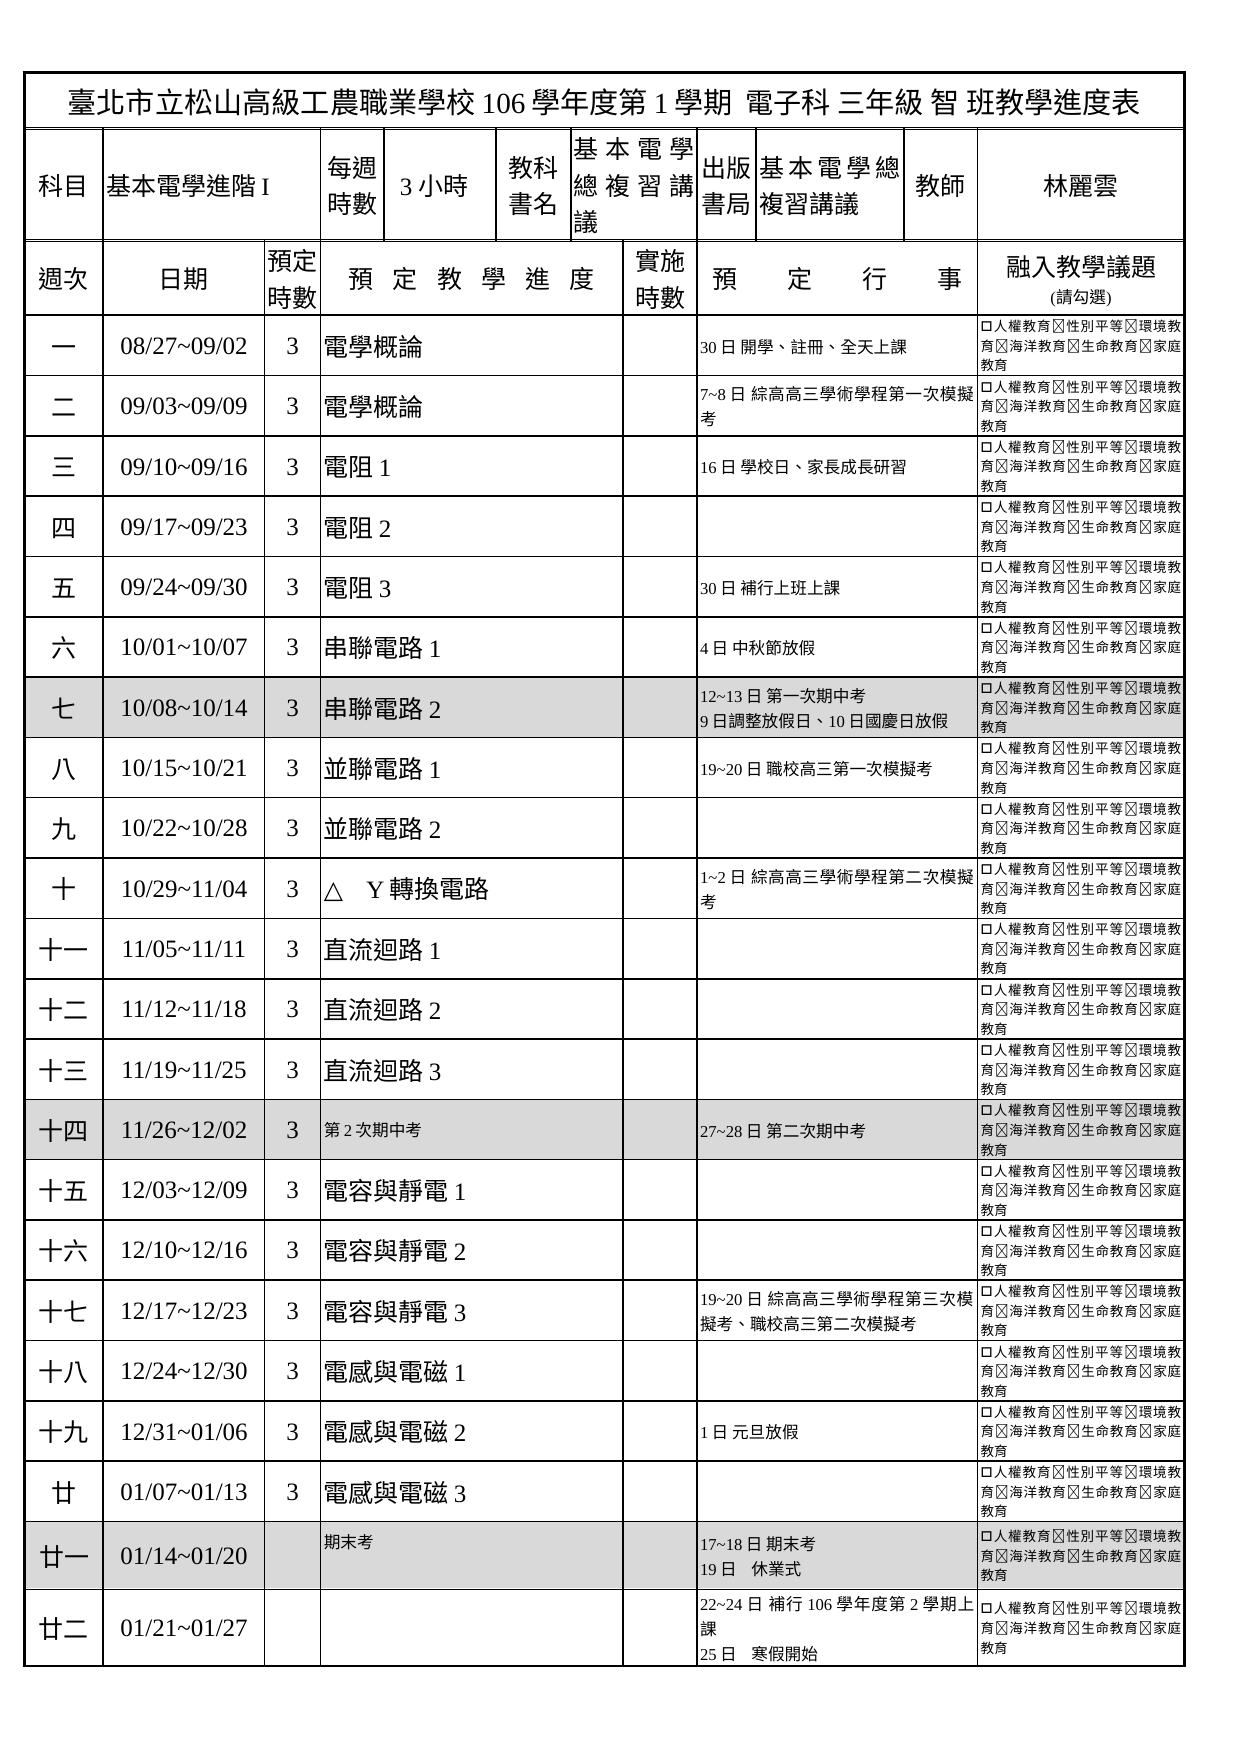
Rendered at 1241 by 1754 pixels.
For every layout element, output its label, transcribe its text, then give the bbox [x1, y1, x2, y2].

table_cell 每週 時數 [321, 130, 383, 239]
table_cell 人權教育性別平等環境教育海洋教育生命教育家庭教育 [978, 618, 1183, 676]
table_cell 3 [265, 919, 320, 978]
table_cell 09/10~09/16 [104, 437, 264, 495]
table_cell 廿 [26, 1462, 102, 1521]
table_cell 基本電學總複習講議 [572, 130, 696, 239]
table_cell 人權教育性別平等環境教育海洋教育生命教育家庭教育 [978, 1341, 1183, 1400]
table_cell 串聯電路1 [321, 618, 622, 676]
table_cell [698, 497, 977, 556]
table_cell 四 [26, 497, 102, 556]
table_cell 3 [265, 859, 320, 917]
table_cell 電容與靜電3 [321, 1281, 622, 1340]
table_cell 12/31~01/06 [104, 1402, 264, 1460]
table_cell 12~13日 第一次期中考 9日調整放假日、10日國慶日放假 [698, 678, 977, 737]
table_cell 二 [26, 376, 102, 435]
table_cell 週次 [26, 242, 102, 314]
table_cell [624, 919, 696, 978]
table_cell 12/24~12/30 [104, 1341, 264, 1400]
table_cell 08/27~09/02 [104, 316, 264, 375]
table_cell 人權教育性別平等環境教育海洋教育生命教育家庭教育 [978, 316, 1183, 375]
table_cell 3 [265, 1100, 320, 1159]
table_cell [624, 437, 696, 495]
table_cell [624, 678, 696, 737]
table_cell 十一 [26, 919, 102, 978]
table_cell [698, 1462, 977, 1521]
table_cell 人權教育性別平等環境教育海洋教育生命教育家庭教育 [978, 1402, 1183, 1460]
table_cell 串聯電路2 [321, 678, 622, 737]
table_cell 教師 [905, 130, 977, 239]
table_cell 三 [26, 437, 102, 495]
table_cell [698, 1221, 977, 1279]
table_cell [624, 1040, 696, 1098]
table_cell 十三 [26, 1040, 102, 1098]
table_cell 日期 [104, 242, 264, 314]
table_cell 11/12~11/18 [104, 980, 264, 1038]
table_header 臺北市立松山高級工農職業學校106學年度第1學期 電子科 三年級 智 班教學進度表 [26, 74, 1183, 127]
table_cell 五 [26, 557, 102, 616]
table_cell 八 [26, 738, 102, 797]
table_cell 人權教育性別平等環境教育海洋教育生命教育家庭教育 [978, 376, 1183, 435]
table_cell 3 [265, 1281, 320, 1340]
table_cell 3 [265, 618, 320, 676]
table_cell 電容與靜電1 [321, 1160, 622, 1219]
table_cell 電感與電磁2 [321, 1402, 622, 1460]
table_cell 直流迴路3 [321, 1040, 622, 1098]
table_cell 3 [265, 678, 320, 737]
table_cell 電阻2 [321, 497, 622, 556]
table_cell 3 [265, 1402, 320, 1460]
table_cell 一 [26, 316, 102, 375]
table_cell 30日 補行上班上課 [698, 557, 977, 616]
table_cell 教科 書名 [497, 130, 570, 239]
table_cell 期末考 [321, 1522, 622, 1588]
table_cell [624, 859, 696, 917]
table_cell [698, 1160, 977, 1219]
table_cell 人權教育性別平等環境教育海洋教育生命教育家庭教育 [978, 1100, 1183, 1159]
table_cell 10/01~10/07 [104, 618, 264, 676]
table_cell 實施 時數 [624, 242, 696, 314]
table_cell 電學概論 [321, 316, 622, 375]
table_cell Y轉換電路 [321, 859, 622, 917]
table_cell 01/07~01/13 [104, 1462, 264, 1521]
table_cell 基本電學總複習講議 [757, 130, 903, 239]
table_cell 十五 [26, 1160, 102, 1219]
table_cell 3 [265, 1462, 320, 1521]
table_cell [624, 557, 696, 616]
table_cell 3 [265, 738, 320, 797]
table_cell 3 [265, 497, 320, 556]
table_cell 人權教育性別平等環境教育海洋教育生命教育家庭教育 [978, 497, 1183, 556]
table_cell 人權教育性別平等環境教育海洋教育生命教育家庭教育 [978, 980, 1183, 1038]
table_cell 直流迴路2 [321, 980, 622, 1038]
table_cell 09/17~09/23 [104, 497, 264, 556]
table_cell [624, 1100, 696, 1159]
table_cell 01/21~01/27 [104, 1590, 264, 1665]
table_cell 科目 [26, 130, 102, 239]
table_cell 1日 元旦放假 [698, 1402, 977, 1460]
table_cell [265, 1522, 320, 1588]
table_cell 17~18日 期末考 19日 休業式 [698, 1522, 977, 1588]
table_cell 人權教育性別平等環境教育海洋教育生命教育家庭教育 [978, 1281, 1183, 1340]
table_cell [698, 919, 977, 978]
table_cell 電阻3 [321, 557, 622, 616]
table_cell 十 [26, 859, 102, 917]
table_cell [624, 1341, 696, 1400]
table_cell [624, 1522, 696, 1588]
table_cell [624, 1281, 696, 1340]
table_cell 30日 開學、註冊、全天上課 [698, 316, 977, 375]
table_cell [624, 497, 696, 556]
table_cell [624, 618, 696, 676]
table_cell 七 [26, 678, 102, 737]
table_cell [624, 738, 696, 797]
table_cell 出版 書局 [698, 130, 755, 239]
table_cell 並聯電路1 [321, 738, 622, 797]
table_cell 人權教育性別平等環境教育海洋教育生命教育家庭教育 [978, 738, 1183, 797]
table_cell [698, 1341, 977, 1400]
table_cell 7~8日 綜高高三學術學程第一次模擬考 [698, 376, 977, 435]
table_cell 人權教育性別平等環境教育海洋教育生命教育家庭教育 [978, 919, 1183, 978]
table_cell 12/10~12/16 [104, 1221, 264, 1279]
table_cell 人權教育性別平等環境教育海洋教育生命教育家庭教育 [978, 678, 1183, 737]
table_cell 3 [265, 376, 320, 435]
table_cell 人權教育性別平等環境教育海洋教育生命教育家庭教育 [978, 798, 1183, 857]
table_cell 十八 [26, 1341, 102, 1400]
table_cell [698, 980, 977, 1038]
table_cell 09/03~09/09 [104, 376, 264, 435]
table_cell 3 [265, 1221, 320, 1279]
table_cell 3 [265, 557, 320, 616]
table_cell [624, 1402, 696, 1460]
table_cell 22~24日 補行106學年度第2學期上課 25日 寒假開始 [698, 1590, 977, 1665]
table_cell 九 [26, 798, 102, 857]
table_cell 十七 [26, 1281, 102, 1340]
table_cell 3 [265, 1040, 320, 1098]
table_cell 19~20日 綜高高三學術學程第三次模擬考、職校高三第二次模擬考 [698, 1281, 977, 1340]
table_cell [624, 376, 696, 435]
table_cell 預定行事 [698, 242, 977, 314]
table_cell 六 [26, 618, 102, 676]
table_cell 人權教育性別平等環境教育海洋教育生命教育家庭教育 [978, 1462, 1183, 1521]
table_cell 人權教育性別平等環境教育海洋教育生命教育家庭教育 [978, 1160, 1183, 1219]
table_cell 1~2日 綜高高三學術學程第二次模擬考 [698, 859, 977, 917]
table_cell 人權教育性別平等環境教育海洋教育生命教育家庭教育 [978, 1522, 1183, 1588]
table_cell 預定教學進度 [321, 242, 622, 314]
table_cell 10/15~10/21 [104, 738, 264, 797]
table_cell 第2次期中考 [321, 1100, 622, 1159]
table_cell 十六 [26, 1221, 102, 1279]
table_cell [624, 1590, 696, 1665]
table_cell 12/03~12/09 [104, 1160, 264, 1219]
table_cell 人權教育性別平等環境教育海洋教育生命教育家庭教育 [978, 1590, 1183, 1665]
table_cell 3 [265, 1341, 320, 1400]
table_cell 電學概論 [321, 376, 622, 435]
table_cell [624, 1160, 696, 1219]
table_cell [624, 1221, 696, 1279]
table_cell 並聯電路2 [321, 798, 622, 857]
table_cell 10/29~11/04 [104, 859, 264, 917]
table_cell 10/08~10/14 [104, 678, 264, 737]
table_cell 人權教育性別平等環境教育海洋教育生命教育家庭教育 [978, 437, 1183, 495]
table_cell [624, 980, 696, 1038]
table_cell 人權教育性別平等環境教育海洋教育生命教育家庭教育 [978, 859, 1183, 917]
table_cell 16日 學校日、家長成長研習 [698, 437, 977, 495]
table_cell 林麗雲 [978, 130, 1183, 239]
table_cell 廿二 [26, 1590, 102, 1665]
table_cell 人權教育性別平等環境教育海洋教育生命教育家庭教育 [978, 1221, 1183, 1279]
table_cell [321, 1590, 622, 1665]
table_cell 09/24~09/30 [104, 557, 264, 616]
table_cell 電感與電磁1 [321, 1341, 622, 1400]
table_cell 十九 [26, 1402, 102, 1460]
table_cell 4日 中秋節放假 [698, 618, 977, 676]
table_cell 預定 時數 [265, 242, 320, 314]
table_cell 3 [265, 980, 320, 1038]
table_cell 12/17~12/23 [104, 1281, 264, 1340]
table_cell 廿一 [26, 1522, 102, 1588]
table_cell 基本電學進階I [104, 130, 320, 239]
table_cell 19~20日 職校高三第一次模擬考 [698, 738, 977, 797]
table_cell 11/05~11/11 [104, 919, 264, 978]
table_cell [624, 316, 696, 375]
table_cell 直流迴路1 [321, 919, 622, 978]
table_cell 3 [265, 798, 320, 857]
table_cell [624, 1462, 696, 1521]
table_cell 人權教育性別平等環境教育海洋教育生命教育家庭教育 [978, 557, 1183, 616]
table_cell 融入教學議題 (請勾選) [978, 242, 1183, 314]
table_cell 3 [265, 437, 320, 495]
table_cell 01/14~01/20 [104, 1522, 264, 1588]
table_cell 3 [265, 1160, 320, 1219]
table_cell [624, 798, 696, 857]
table_cell 27~28日 第二次期中考 [698, 1100, 977, 1159]
table_cell 人權教育性別平等環境教育海洋教育生命教育家庭教育 [978, 1040, 1183, 1098]
table_cell 10/22~10/28 [104, 798, 264, 857]
table_cell 十四 [26, 1100, 102, 1159]
table_cell [698, 798, 977, 857]
table_cell [265, 1590, 320, 1665]
table_cell 3 小時 [385, 130, 495, 239]
table_cell 電阻1 [321, 437, 622, 495]
table_cell 3 [265, 316, 320, 375]
table_cell 電感與電磁3 [321, 1462, 622, 1521]
table_cell 十二 [26, 980, 102, 1038]
table_cell [698, 1040, 977, 1098]
table_cell 電容與靜電2 [321, 1221, 622, 1279]
table_cell 11/19~11/25 [104, 1040, 264, 1098]
table_cell 11/26~12/02 [104, 1100, 264, 1159]
